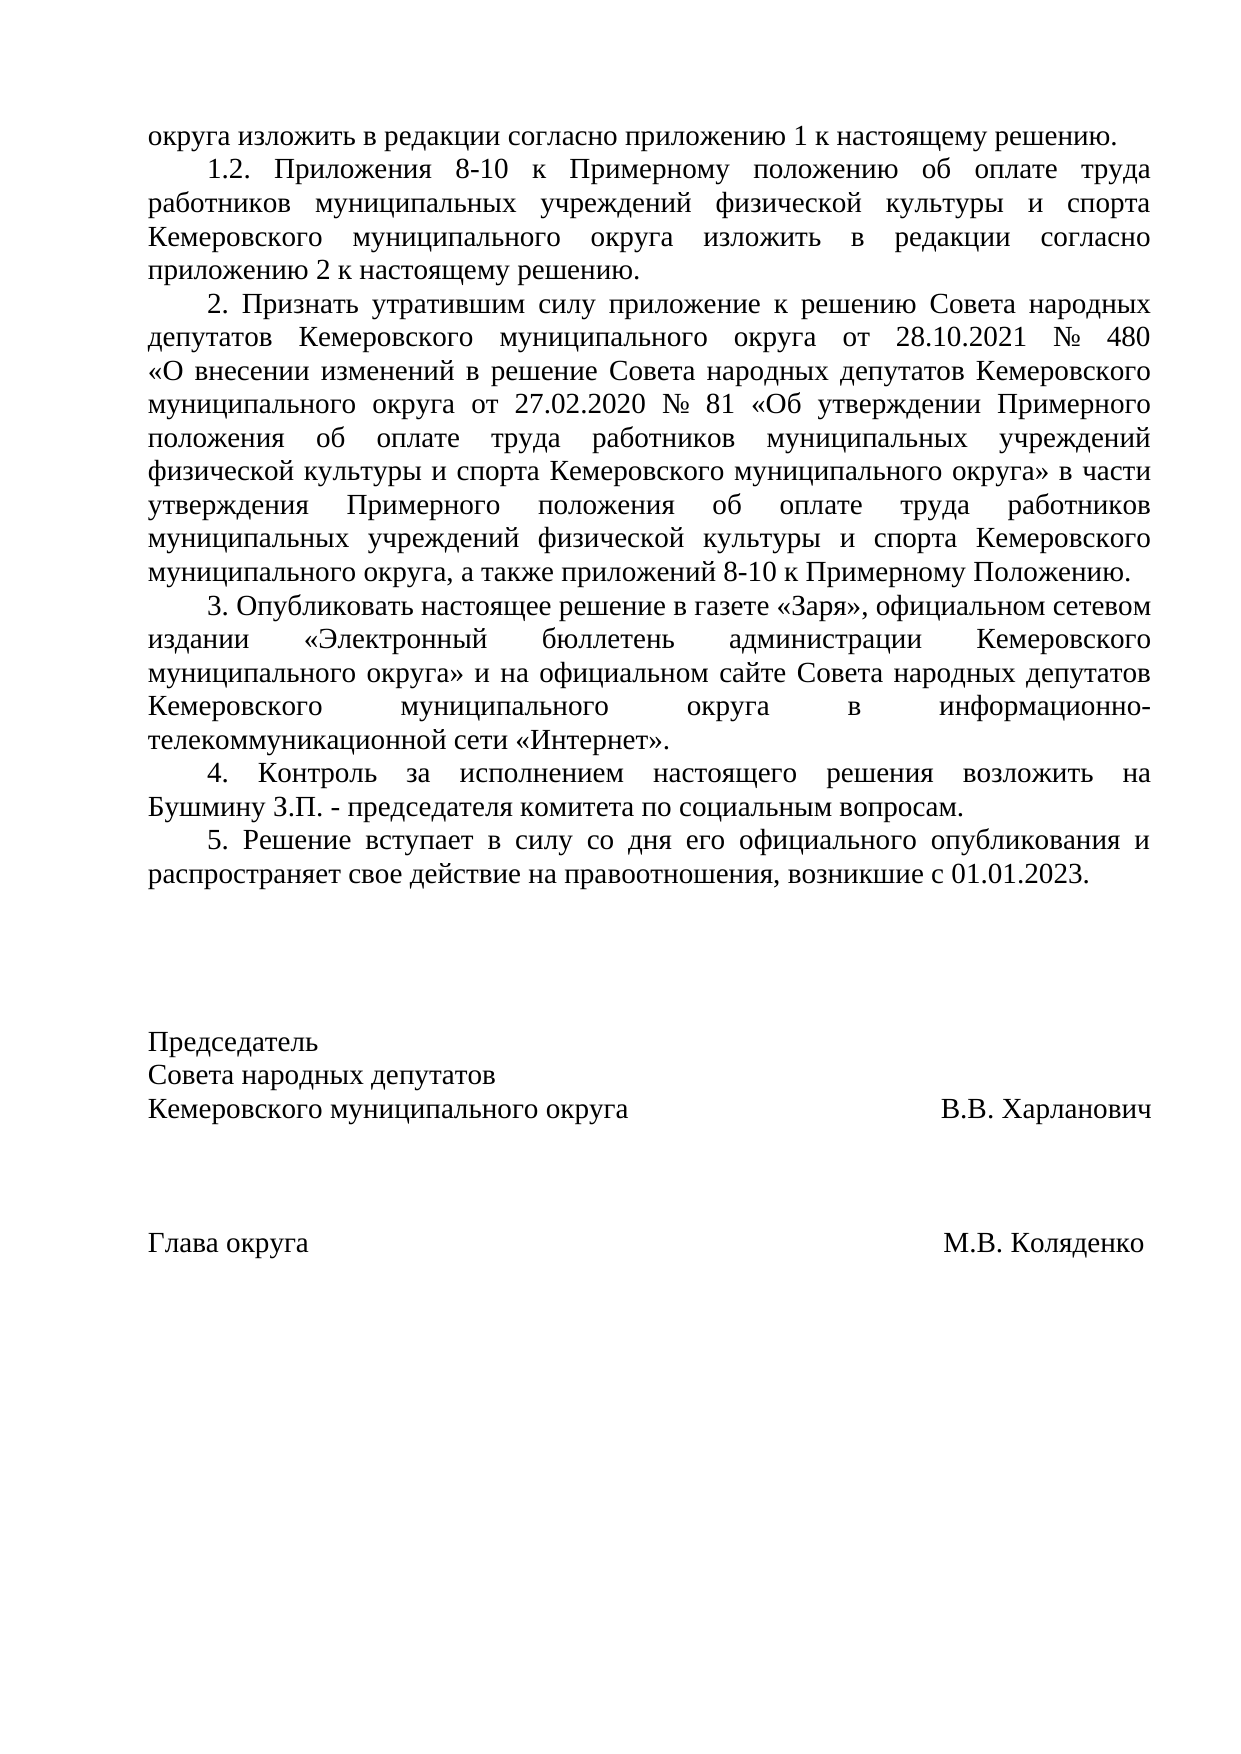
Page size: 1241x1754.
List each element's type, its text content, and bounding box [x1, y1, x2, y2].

text 3. Опубликовать настоящее решение в газете «Заря», официальном сетевом издании «Электронный бюллетень администрации Кемеровского муниципального округа» и на официальном сайте Совета народных депутатов Кемеровского муниципального округа в информационно-телекоммуникационной сети «Интернет». [148, 588, 1152, 755]
text Кемеровского муниципального округа В.В. Харланович [148, 1091, 1152, 1124]
text Совета народных депутатов [148, 1057, 1152, 1091]
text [148, 118, 1152, 152]
text Глава округа М.В. Коляденко [148, 1225, 1152, 1258]
text Председатель [148, 1024, 1152, 1057]
text 5. Решение вступает в силу со дня его официального опубликования и распространяет свое действие на правоотношения, возникшие с 01.01.2023. [148, 822, 1152, 889]
text 4. Контроль за исполнением настоящего решения возложить на Бушмину З.П. - председателя комитета по социальным вопросам. [148, 755, 1152, 822]
text 2. Признать утратившим силу приложение к решению Совета народных депутатов Кемеровского муниципального округа от 28.10.2021 № 480 «О внесении изменений в решение Совета народных депутатов Кемеровского муниципального округа от 27.02.2020 № 81 «Об утверждении Примерного положения об оплате труда работников муниципальных учреждений физической культуры и спорта Кемеровского муниципального округа» в части утверждения Примерного положения об оплате труда работников муниципальных учреждений физической культуры и спорта Кемеровского муниципального округа, а также приложений 8-10 к Примерному Положению. [148, 286, 1152, 588]
text 1.2. Приложения 8-10 к Примерному положению об оплате труда работников муниципальных учреждений физической культуры и спорта Кемеровского муниципального округа изложить в редакции согласно приложению 2 к настоящему решению. [148, 152, 1152, 286]
